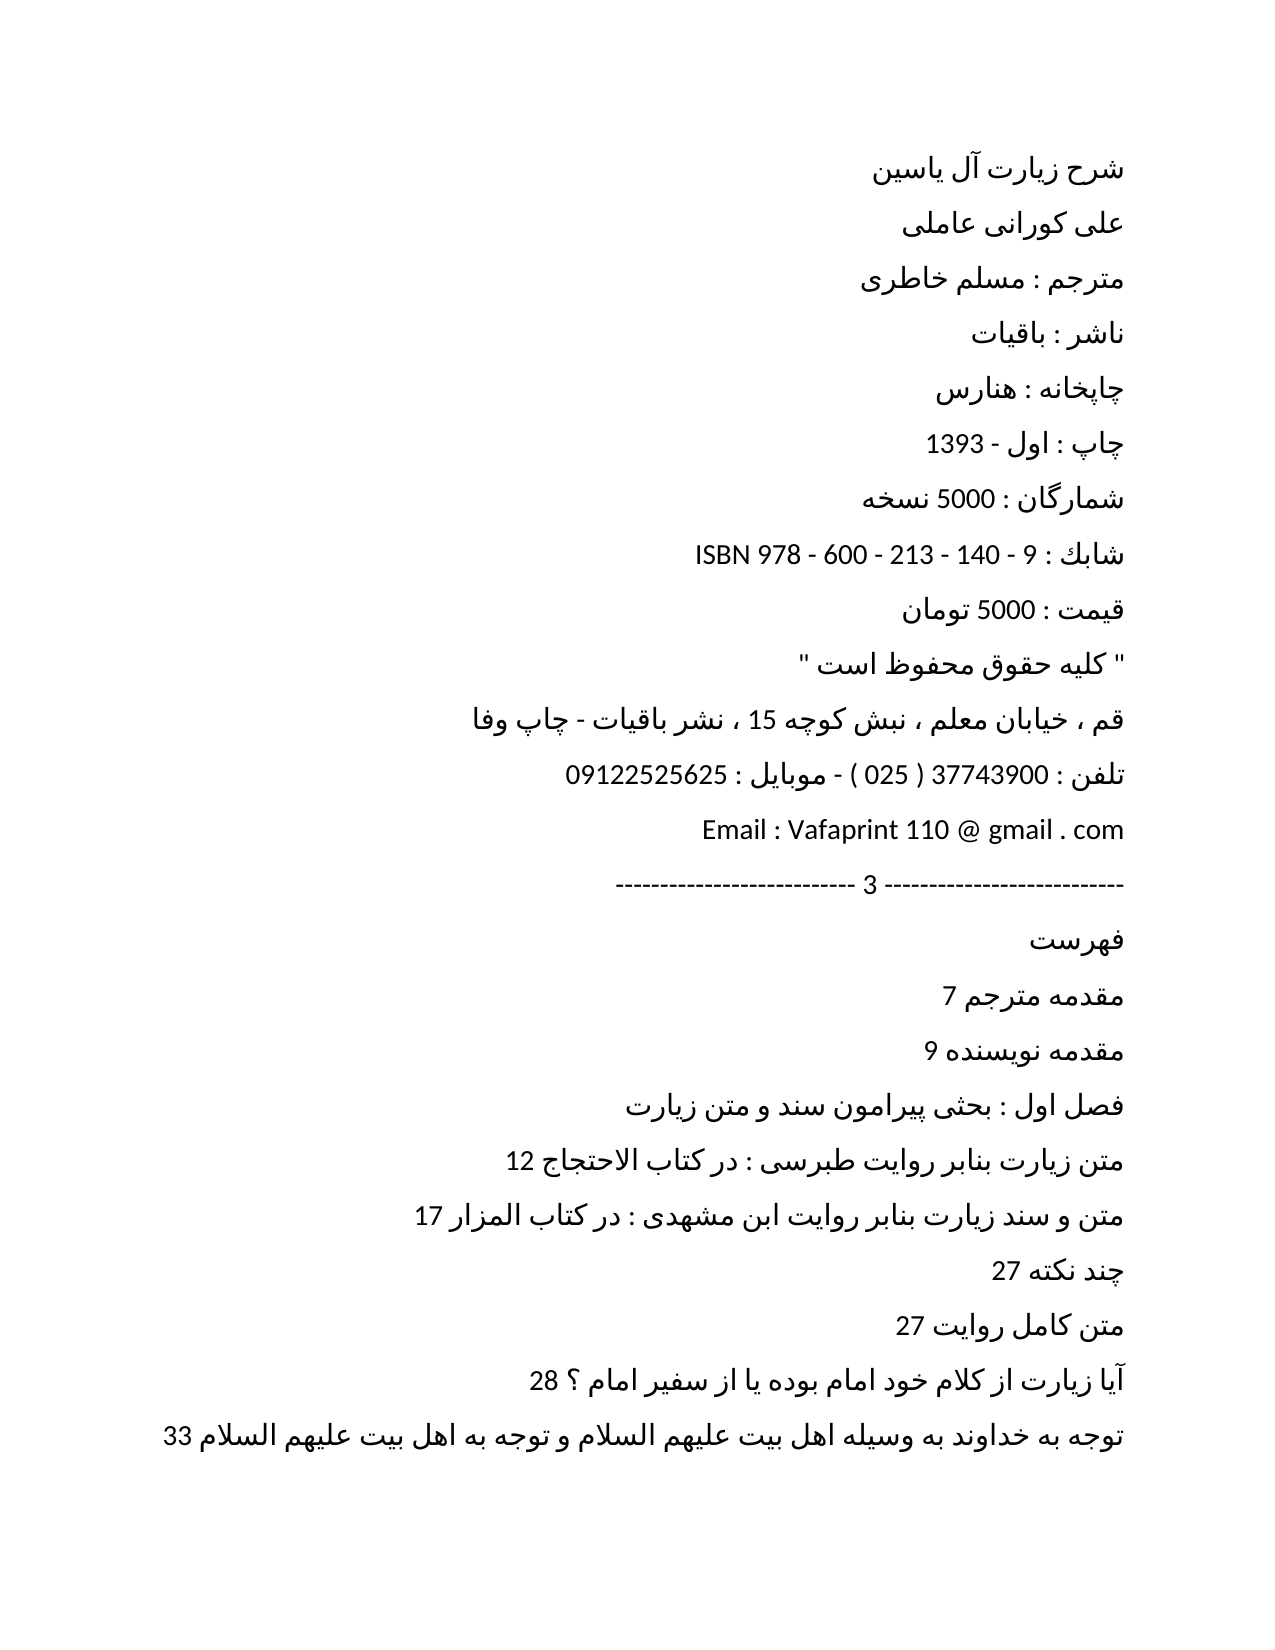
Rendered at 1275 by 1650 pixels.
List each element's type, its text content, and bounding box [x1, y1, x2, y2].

text قيمت : 5000 تومان [150, 591, 1125, 626]
text متن كامل روايت 27 [150, 1307, 1125, 1343]
text شمارگان : 5000 نسخه [150, 481, 1125, 516]
text " كليه حقوق محفوظ است " [150, 646, 1125, 682]
text مقدمه نويسنده 9 [150, 1032, 1125, 1067]
text متن زيارت بنابر روايت طبرسى : در كتاب الاحتجاج 12 [150, 1142, 1125, 1177]
text Email : Vafaprint 110 @ gmail . com [150, 811, 1125, 847]
text آيا زيارت از كلام خود امام بوده يا از سفير امام ؟ 28 [150, 1362, 1125, 1398]
text قم ، خيابان معلم ، نبش كوچه 15 ، نشر باقيات - چاپ وفا [150, 701, 1125, 737]
text على كورانى عاملى [150, 205, 1125, 241]
text مترجم : مسلم خاطرى [150, 260, 1125, 296]
text مقدمه مترجم 7 [150, 977, 1125, 1012]
text متن و سند زيارت بنابر روايت ابن مشهدى : در كتاب المزار 17 [150, 1197, 1125, 1233]
text ناشر : باقيات [150, 315, 1125, 351]
text تلفن : 37743900 ( 025 ) - موبايل : 09122525625 [150, 756, 1125, 792]
text توجه به خداوند به وسيله اهل بيت عليهم السلام و توجه به اهل بيت عليهم السلام 33 [150, 1417, 1125, 1453]
text فهرست [150, 921, 1125, 957]
text چاپخانه : هنارس [150, 370, 1125, 406]
text فصل اول : بحثى پيرامون سند و متن زيارت [150, 1087, 1125, 1122]
text شابك : ISBN 978 - 600 - 213 - 140 - 9 [150, 536, 1125, 571]
text چند نكته 27 [150, 1252, 1125, 1288]
text چاپ : اول - 1393 [150, 426, 1125, 461]
text --------------------------- 3 --------------------------- [150, 866, 1125, 902]
text شرح زيارت آل ياسين [150, 150, 1125, 186]
